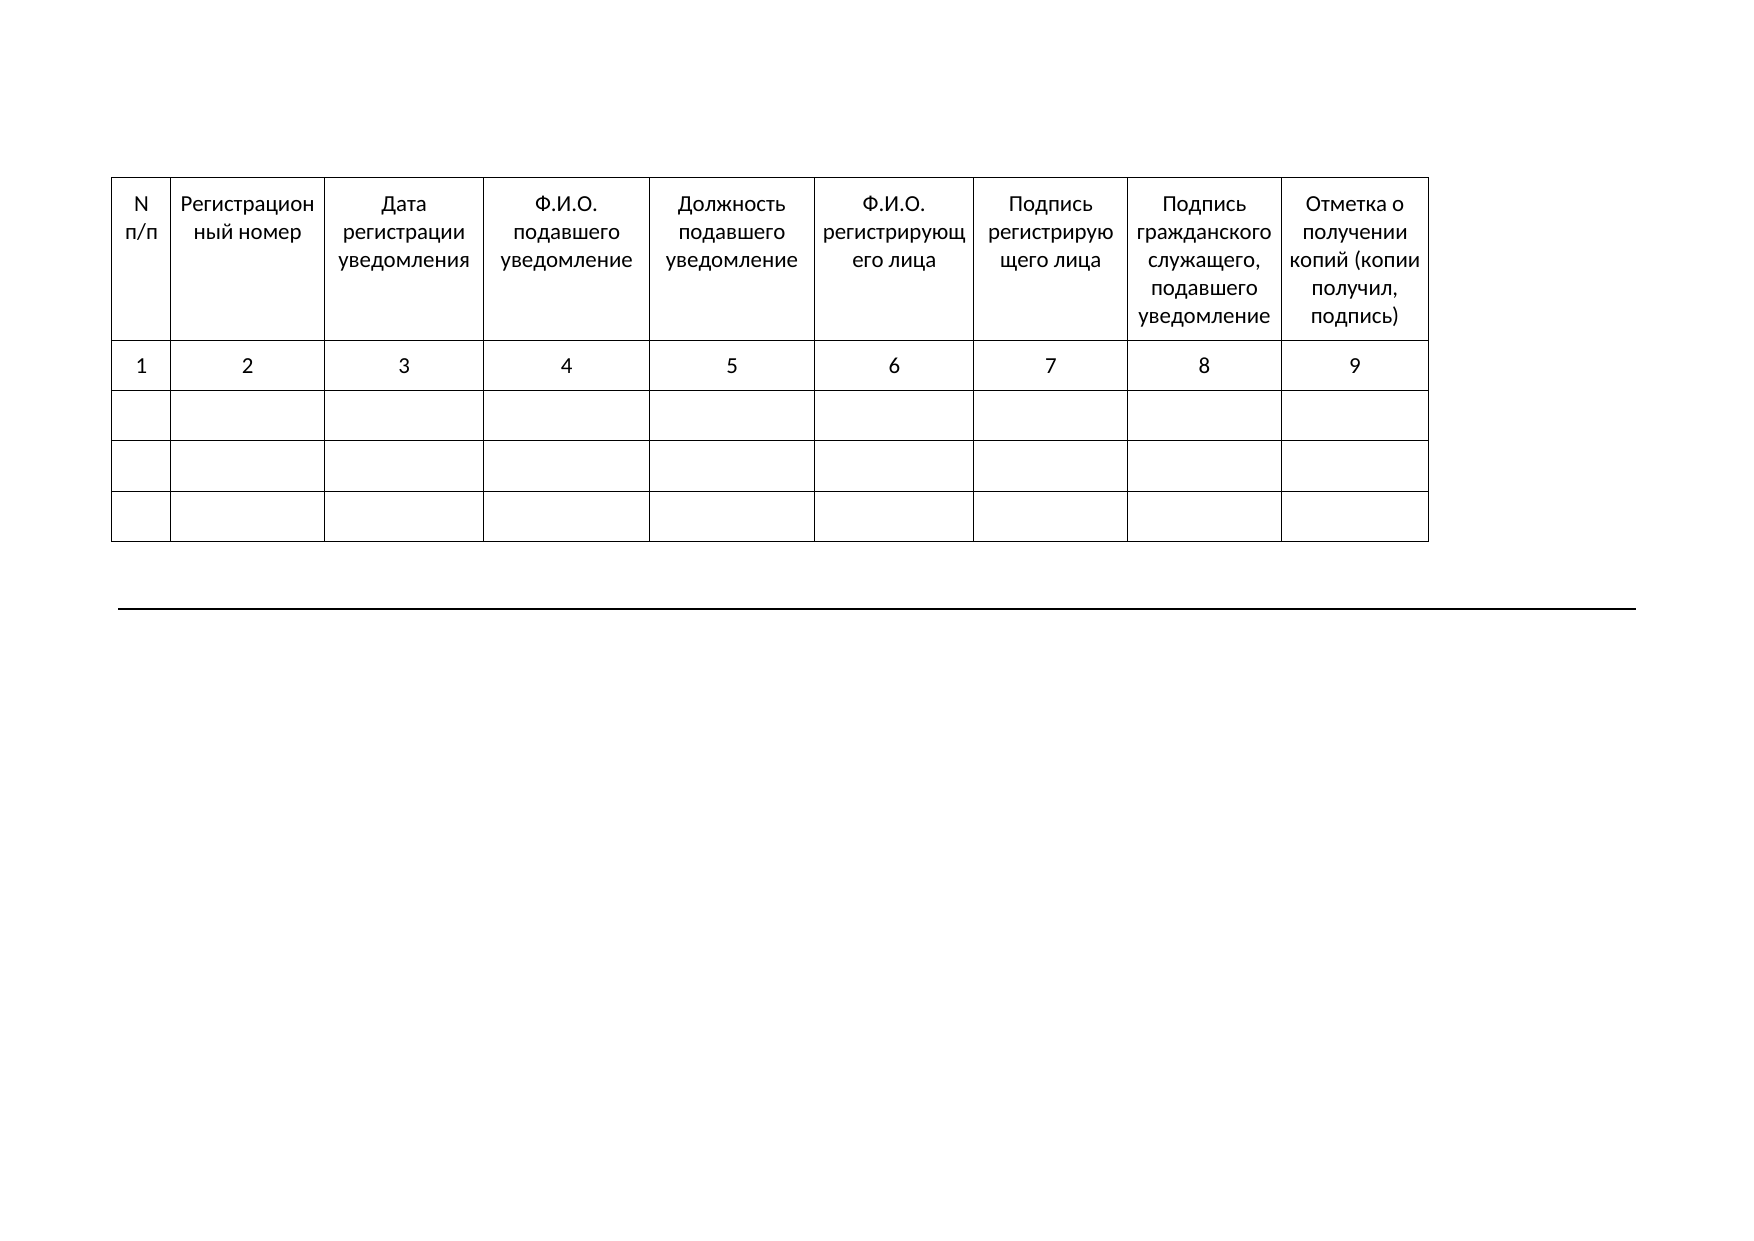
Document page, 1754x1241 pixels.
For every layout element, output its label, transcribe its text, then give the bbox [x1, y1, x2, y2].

table_header Подпись гражданского служащего, подавшего уведомление [1128, 178, 1281, 339]
table_cell [1282, 441, 1428, 491]
table_cell [325, 492, 483, 541]
table_cell [171, 441, 324, 491]
table_header Регистрационный номер [171, 178, 324, 339]
table_cell [1282, 391, 1428, 440]
table_cell [325, 441, 483, 491]
table_cell [815, 492, 973, 541]
table_cell [1128, 391, 1281, 440]
table_header Ф.И.О. подавшего уведомление [484, 178, 649, 339]
table_header Подпись регистрирующего лица [974, 178, 1127, 339]
table_header N п/п [112, 178, 170, 339]
table_header Должность подавшего уведомление [650, 178, 814, 339]
table_cell 2 [171, 341, 324, 390]
table_cell [112, 391, 170, 440]
table_cell [484, 492, 649, 541]
table_cell 1 [112, 341, 170, 390]
table_cell 9 [1282, 341, 1428, 390]
table_cell [112, 492, 170, 541]
table_cell [650, 441, 814, 491]
table_cell [974, 441, 1127, 491]
table_cell [325, 391, 483, 440]
table_header Отметка о получении копий (копии получил, подпись) [1282, 178, 1428, 339]
table_cell [650, 391, 814, 440]
table_cell [974, 391, 1127, 440]
table_cell 3 [325, 341, 483, 390]
table_cell [650, 492, 814, 541]
table_cell 6 [815, 341, 973, 390]
table_cell 8 [1128, 341, 1281, 390]
table_cell [171, 391, 324, 440]
table_cell [484, 391, 649, 440]
table_cell [1282, 492, 1428, 541]
table_header Дата регистрации уведомления [325, 178, 483, 339]
table_cell [484, 441, 649, 491]
table_cell [112, 441, 170, 491]
table_cell [1128, 492, 1281, 541]
table_cell 4 [484, 341, 649, 390]
table_cell 7 [974, 341, 1127, 390]
table_cell [1128, 441, 1281, 491]
table_cell 5 [650, 341, 814, 390]
table_cell [974, 492, 1127, 541]
table_cell [815, 391, 973, 440]
table_cell [815, 441, 973, 491]
table_header Ф.И.О. регистрирующего лица [815, 178, 973, 339]
table_cell [171, 492, 324, 541]
